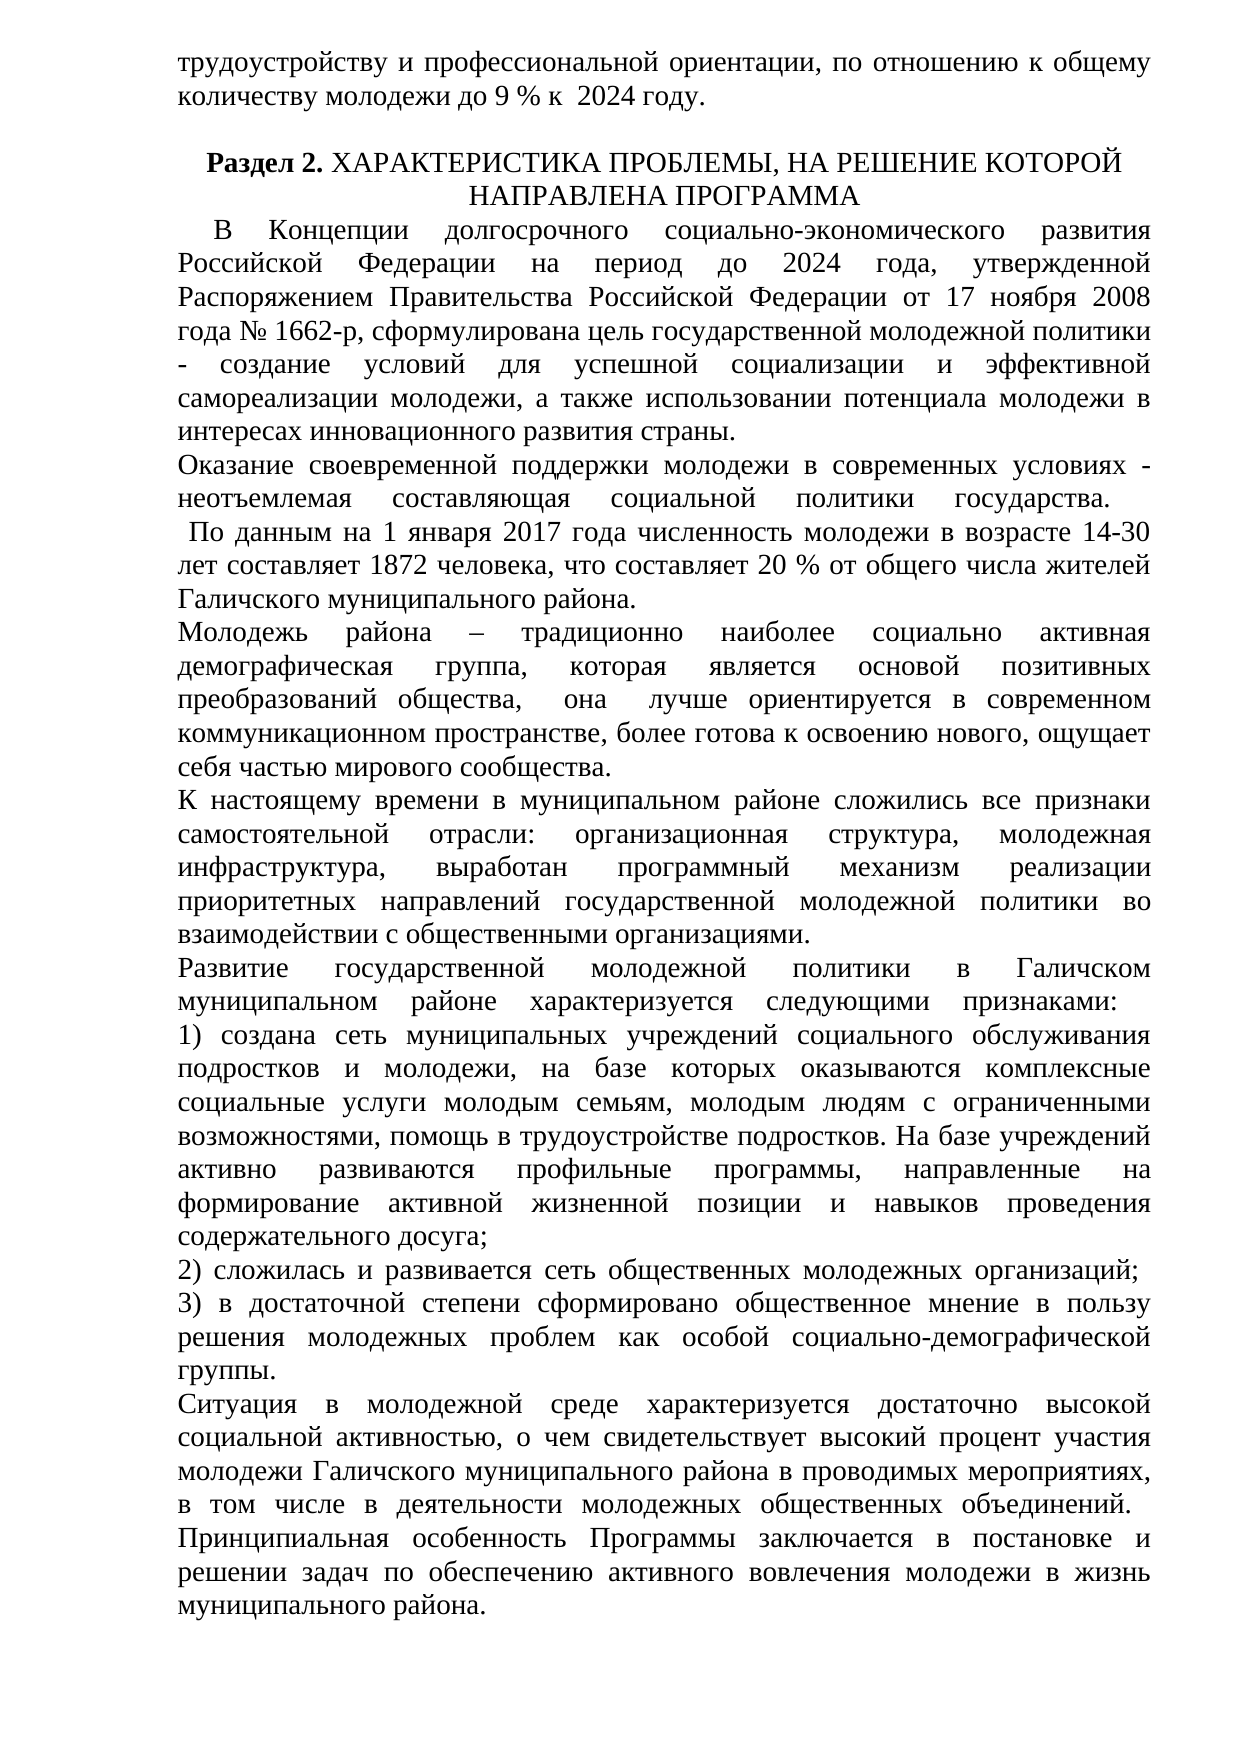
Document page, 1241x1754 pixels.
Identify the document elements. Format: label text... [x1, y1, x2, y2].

text К настоящему времени в муниципальном районе сложились все признаки самостоятельной отрасли: организационная структура, молодежная инфраструктура, выработан программный механизм реализации приоритетных направлений государственной молодежной политики во взаимодействии с общественными организациями. [177, 782, 1152, 950]
text Оказание своевременной поддержки молодежи в современных условиях - неотъемлемая составляющая социальной политики государства. По данным на 1 января 2017 года численность молодежи в возрасте 14-30 лет составляет 1872 человека, что составляет 20 % от общего числа жителей Галичского муниципального района. [177, 447, 1152, 614]
text В Концепции долгосрочного социально-экономического развития Российской Федерации на период до 2024 года, утвержденной Распоряжением Правительства Российской Федерации от 17 ноября 2008 года № 1662-р, сформулирована цель государственной молодежной политики - создание условий для успешной социализации и эффективной самореализации молодежи, а также использовании потенциала молодежи в интересах инновационного развития страны. [177, 212, 1152, 447]
text Раздел 2. ХАРАКТЕРИСТИКА ПРОБЛЕМЫ, НА РЕШЕНИЕ КОТОРОЙ НАПРАВЛЕНА ПРОГРАММА [177, 145, 1152, 212]
text Молодежь района – традиционно наиболее социально активная демографическая группа, которая является основой позитивных преобразований общества, она лучше ориентируется в современном коммуникационном пространстве, более готова к освоению нового, ощущает себя частью мирового сообщества. [177, 614, 1152, 782]
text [177, 44, 1152, 111]
text Развитие государственной молодежной политики в Галичском муниципальном районе характеризуется следующими признаками: 1) создана сеть муниципальных учреждений социального обслуживания подростков и молодежи, на базе которых оказываются комплексные социальные услуги молодым семьям, молодым людям с ограниченными возможностями, помощь в трудоустройстве подростков. На базе учреждений активно развиваются профильные программы, направленные на формирование активной жизненной позиции и навыков проведения содержательного досуга; [177, 950, 1152, 1252]
text 2) сложилась и развивается сеть общественных молодежных организаций; 3) в достаточной степени сформировано общественное мнение в пользу решения молодежных проблем как особой социально-демографической группы. Ситуация в молодежной среде характеризуется достаточно высокой социальной активностью, о чем свидетельствует высокий процент участия молодежи Галичского муниципального района в проводимых мероприятиях, в том числе в деятельности молодежных общественных объединений. Принципиальная особенность Программы заключается в постановке и решении задач по обеспечению активного вовлечения молодежи в жизнь муниципального района. [177, 1252, 1152, 1621]
